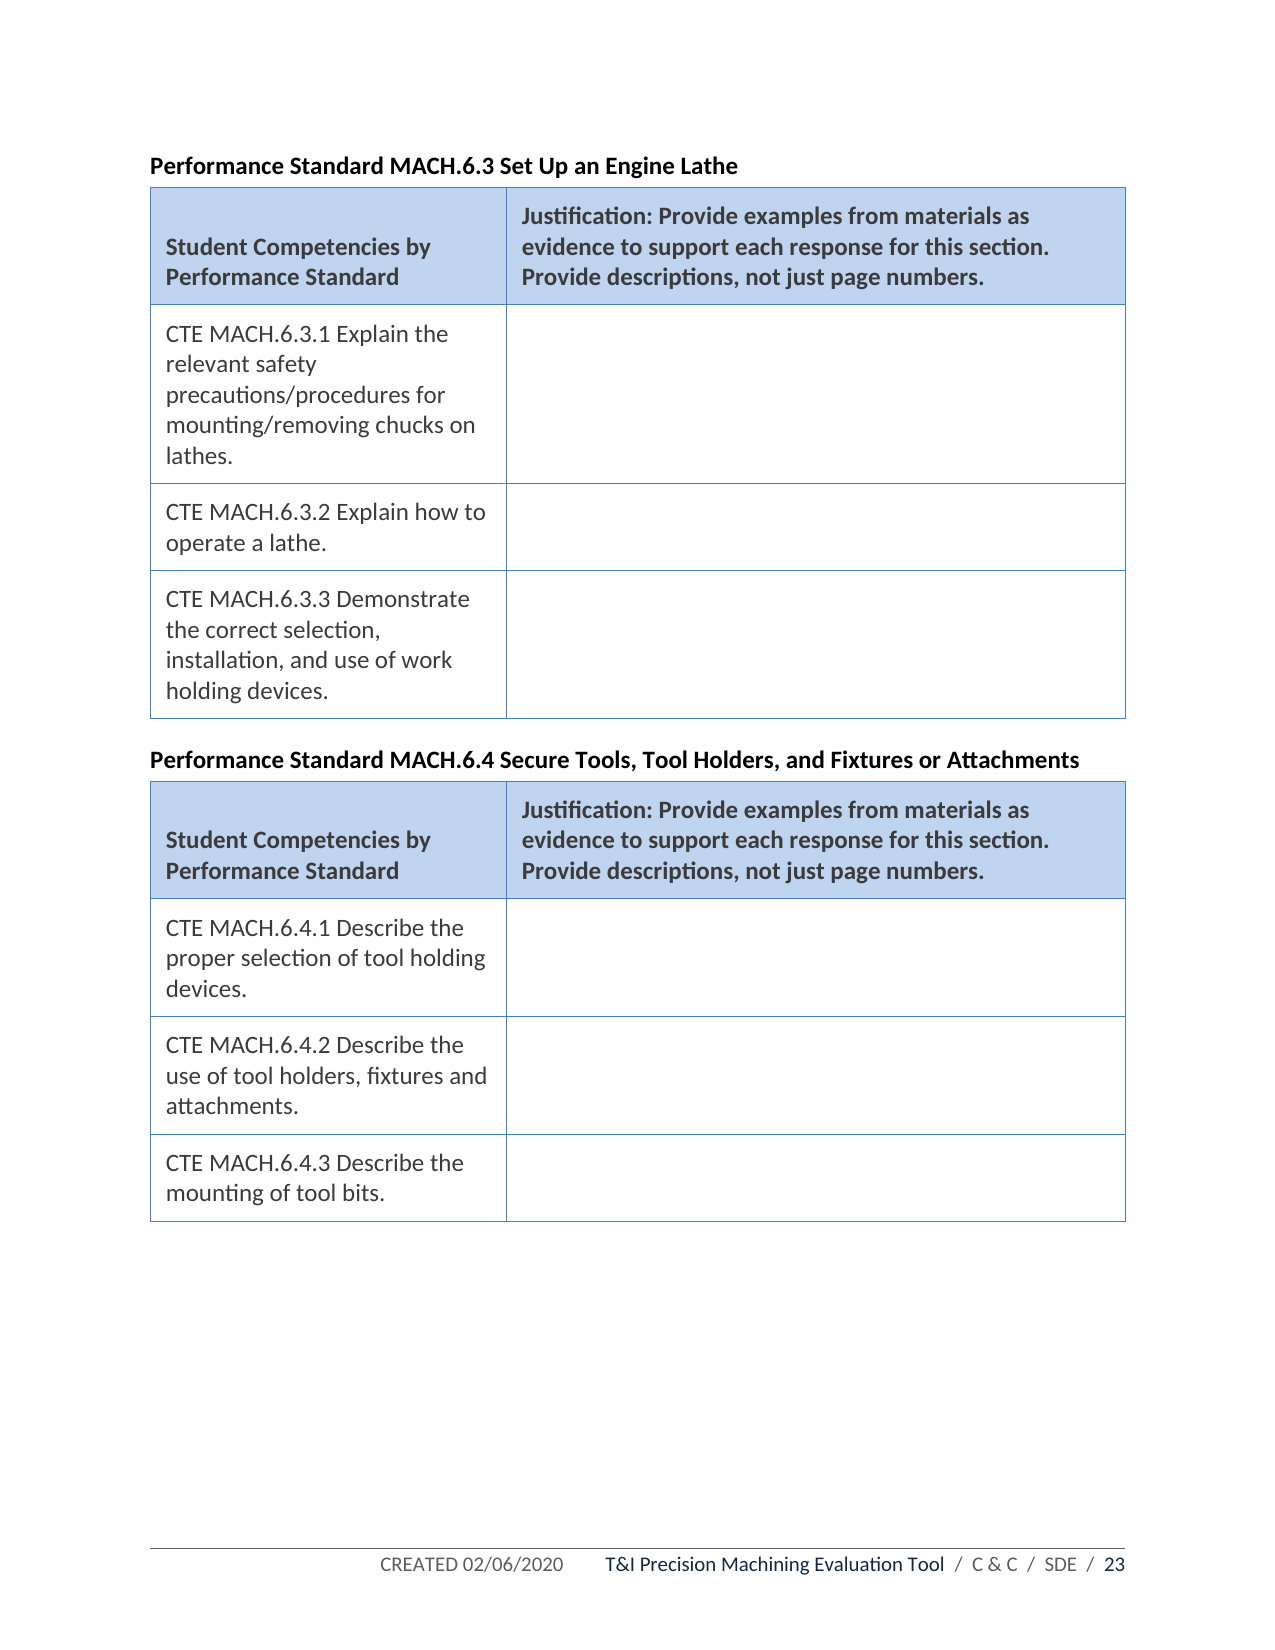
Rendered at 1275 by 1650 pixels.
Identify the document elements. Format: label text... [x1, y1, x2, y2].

subtitle Performance Standard MACH.6.4 Secure Tools, Tool Holders, and Fixtures or Attachments [150, 744, 1125, 774]
table_cell [507, 899, 1125, 1016]
table_cell [507, 305, 1125, 483]
subtitle Performance Standard MACH.6.3 Set Up an Engine Lathe [150, 150, 1125, 181]
table_cell CTE MACH.6.4.3 Describe the mounting of tool bits. [151, 1135, 506, 1221]
table_cell CTE MACH.6.3.3 Demonstrate the correct selection, installation, and use of work holding devices. [151, 571, 506, 718]
table_header Student Competencies by Performance Standard [151, 782, 506, 898]
table_cell [507, 1017, 1125, 1133]
table_cell CTE MACH.6.4.2 Describe the use of tool holders, fixtures and attachments. [151, 1017, 506, 1133]
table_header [507, 188, 1125, 304]
table_cell CTE MACH.6.3.2 Explain how to operate a lathe. [151, 484, 506, 570]
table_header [151, 188, 506, 304]
table_cell CTE MACH.6.3.1 Explain the relevant safety precautions/procedures for mounting/removing chucks on lathes. [151, 305, 506, 483]
table_cell CTE MACH.6.4.1 Describe the proper selection of tool holding devices. [151, 899, 506, 1016]
table_cell [507, 571, 1125, 718]
table_cell [507, 484, 1125, 570]
table_cell [507, 1135, 1125, 1221]
table_header Justification: Provide examples from materials as evidence to support each response for this section. Provide descriptions, not just page numbers. [507, 782, 1125, 898]
